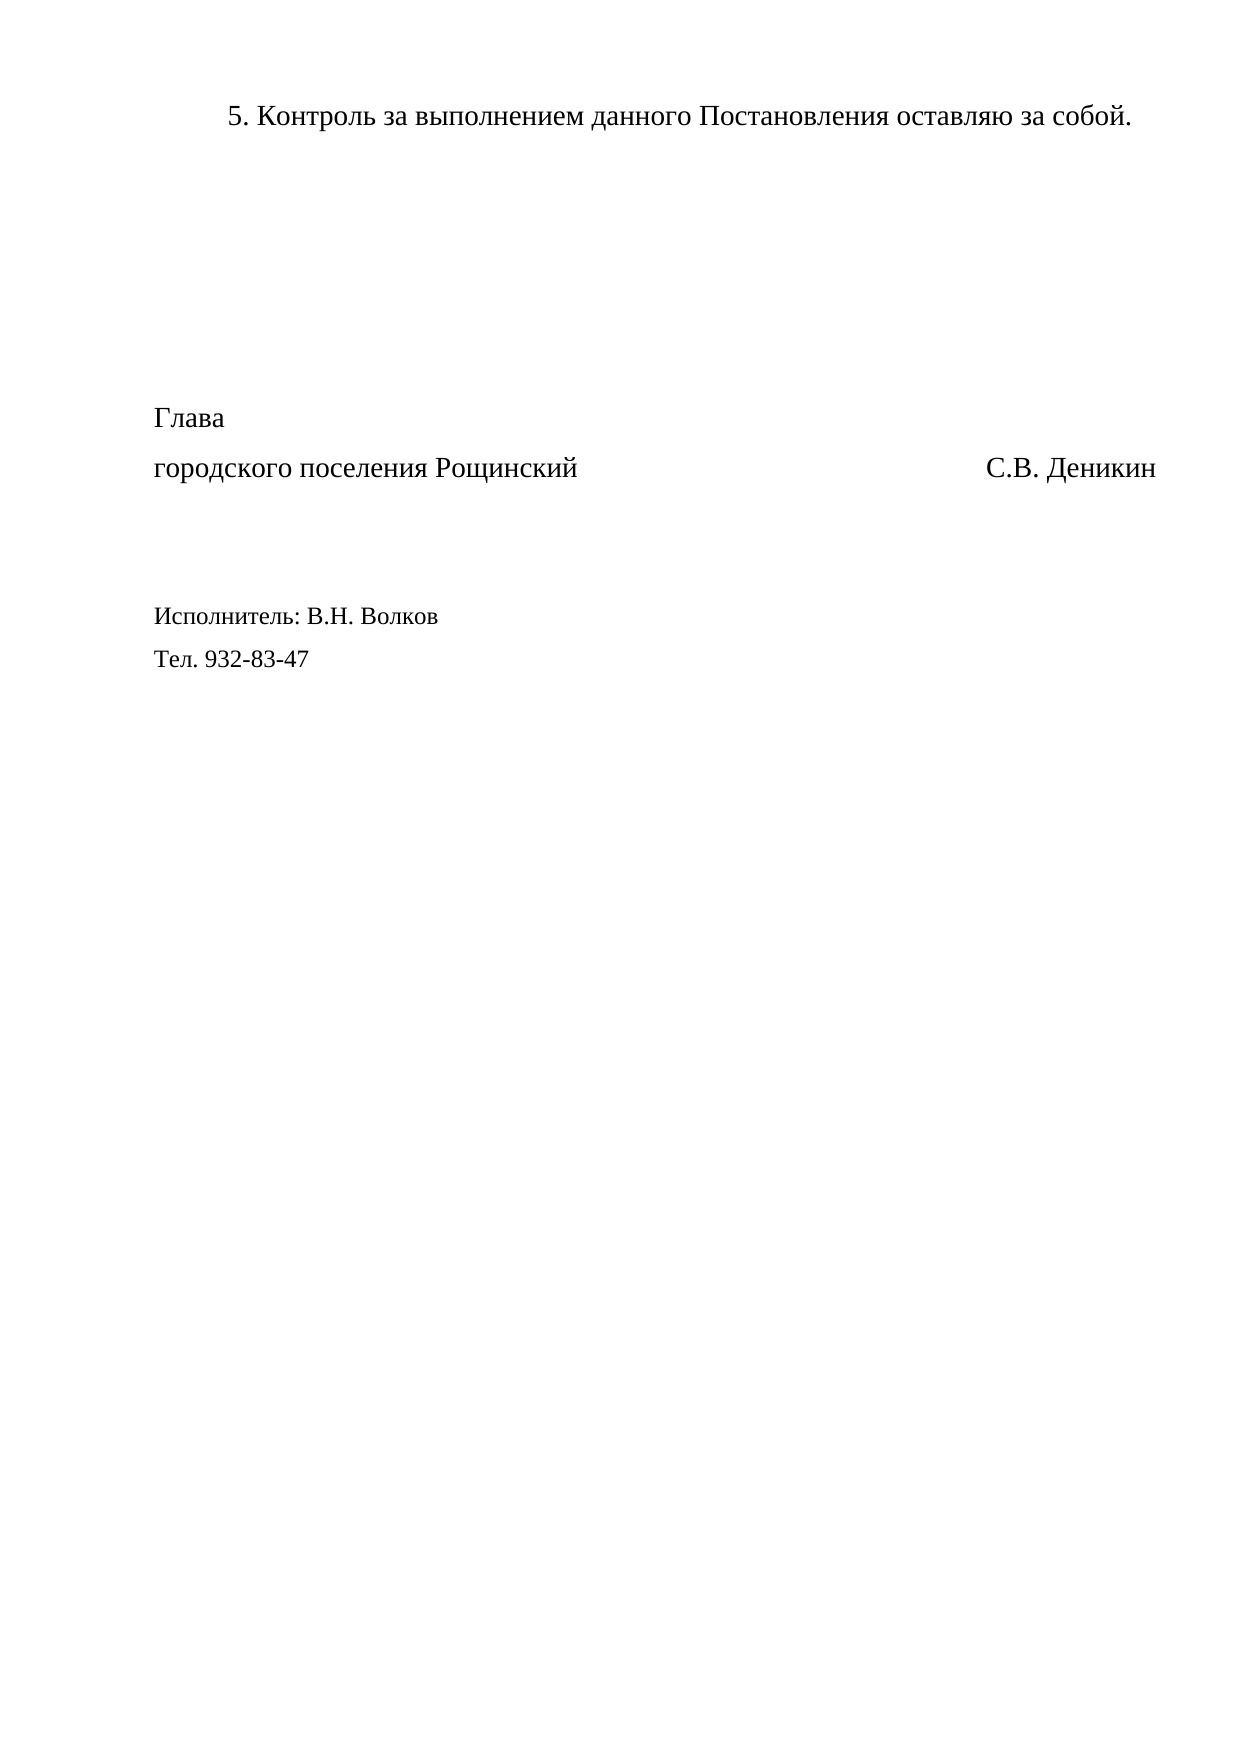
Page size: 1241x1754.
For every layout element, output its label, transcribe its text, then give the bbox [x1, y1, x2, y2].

text городского поселения Рощинский С.В. Деникин [153, 450, 1163, 484]
text Исполнитель: В.Н. Волков [153, 601, 1163, 630]
text 5. Контроль за выполнением данного Постановления оставляю за собой. [153, 98, 1163, 131]
text Глава [153, 400, 1163, 433]
text Тел. 932-83-47 [153, 644, 1163, 673]
